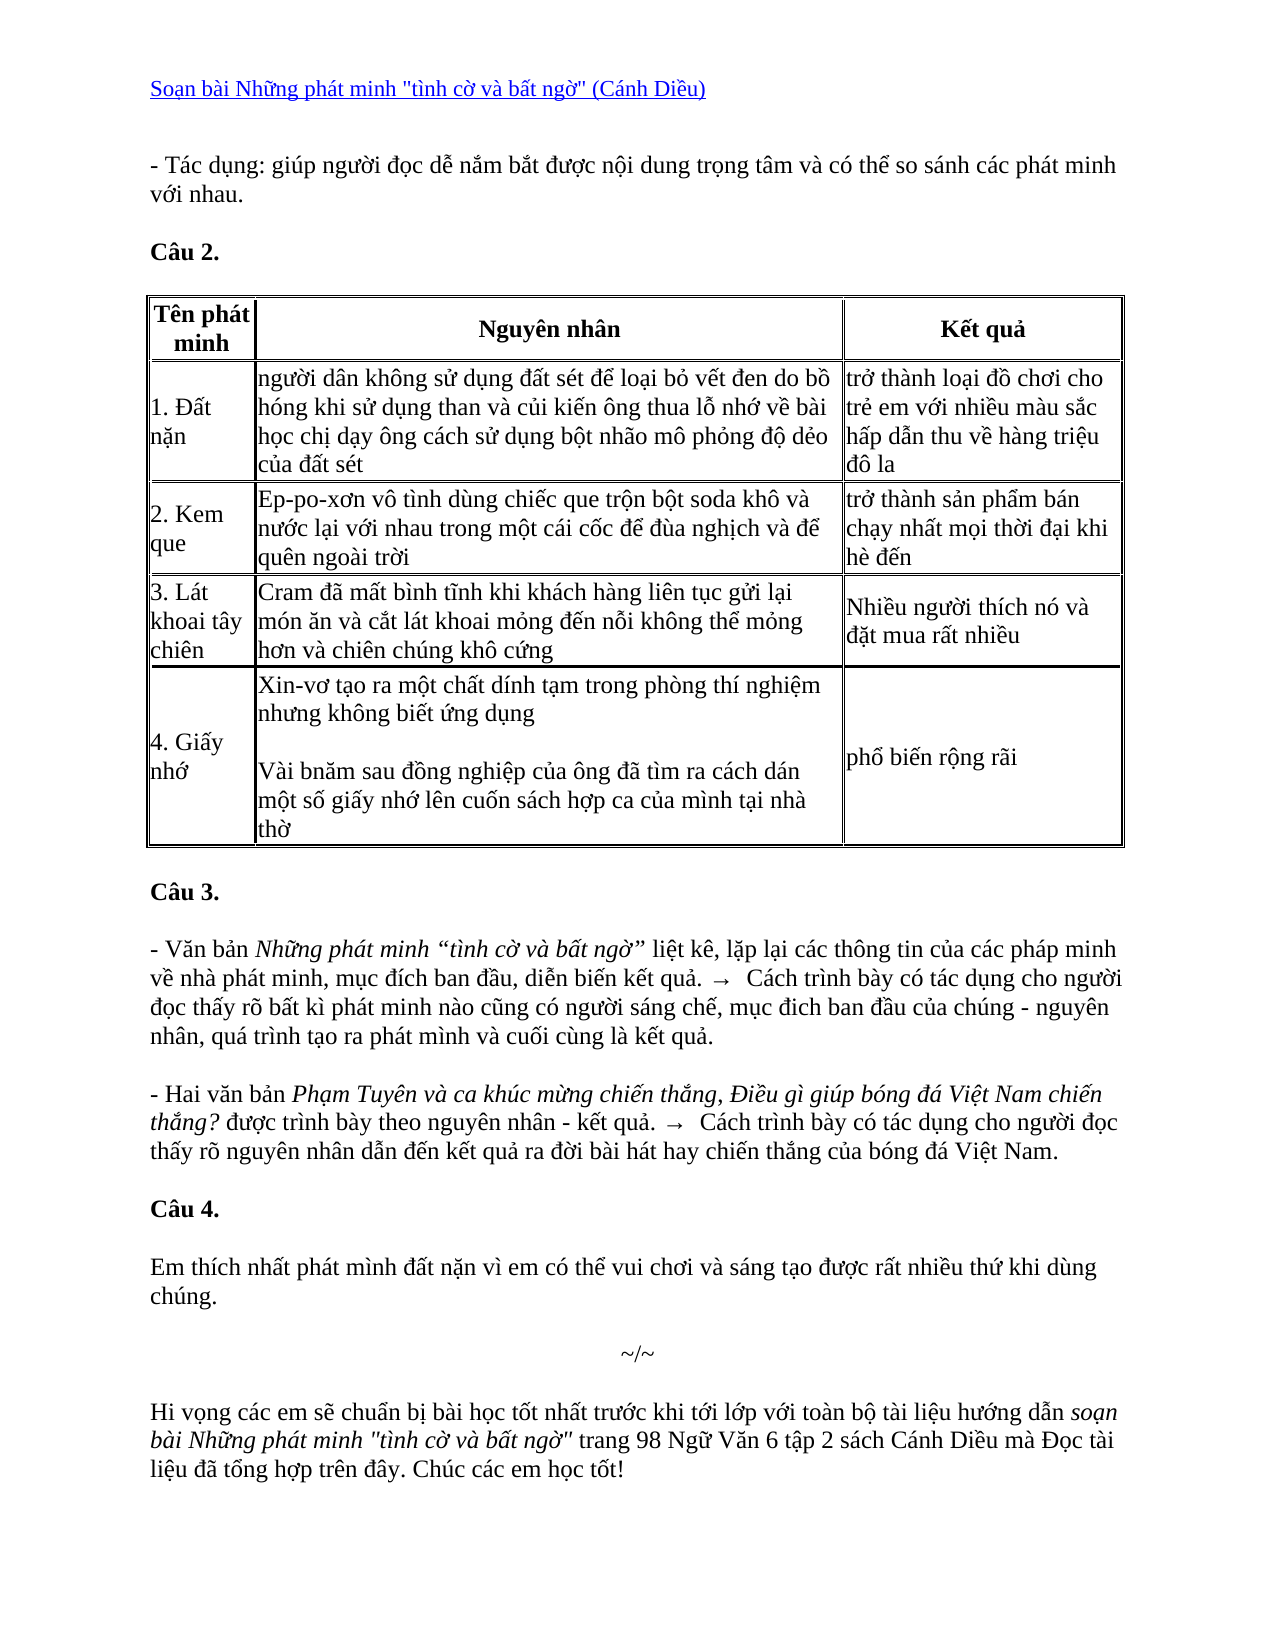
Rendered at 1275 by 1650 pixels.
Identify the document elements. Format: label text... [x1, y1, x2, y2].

text Em thích nhất phát mình đất nặn vì em có thể vui chơi và sáng tạo được rất nhiều thứ khi dùng chúng. [150, 1252, 1125, 1309]
table_cell trở thành loại đồ chơi cho trẻ em với nhiều màu sắc hấp dẫn thu về hàng triệu đô la [845, 359, 1122, 480]
table_cell phổ biến rộng rãi [844, 665, 1121, 844]
text Câu 2. [150, 237, 1125, 265]
table_cell Ep-po-xơn vô tình dùng chiếc que trộn bột soda khô và nước lại với nhau trong một cái cốc để đùa nghịch và để quên ngoài trời [257, 483, 842, 572]
table_header Kết quả [844, 298, 1121, 358]
table_cell Cram đã mất bình tĩnh khi khách hàng liên tục gửi lại món ăn và cắt lát khoai mỏng đến nỗi không thể mỏng hơn và chiên chúng khô cứng [257, 576, 842, 665]
text - Tác dụng: giúp người đọc dễ nắm bắt được nội dung trọng tâm và có thể so sánh các phát minh với nhau. [150, 150, 1125, 207]
text ~/~ [150, 1339, 1125, 1367]
table_cell 1. Đất nặn [150, 359, 254, 480]
table_cell Xin-vơ tạo ra một chất dính tạm trong phòng thí nghiệm nhưng không biết ứng dụng Vài bnăm sau đồng nghiệp của ông đã tìm ra cách dán một số giấy nhớ lên cuốn sách hợp ca của mình tại nhà thờ [255, 668, 843, 844]
text Câu 3. [150, 877, 1125, 905]
table_cell 2. Kem que [148, 480, 255, 572]
table_cell người dân không sử dụng đất sét để loại bỏ vết đen do bồ hóng khi sử dụng than và củi kiến ông thua lỗ nhớ về bài học chị dạy ông cách sử dụng bột nhão mô phỏng độ dẻo của đất sét [257, 362, 842, 480]
table_cell 3. Lát khoai tây chiên [150, 573, 254, 665]
text Hi vọng các em sẽ chuẩn bị bài học tốt nhất trước khi tới lớp với toàn bộ tài liệu hướng dẫn soạn bài Những phát minh "tình cờ và bất ngờ" trang 98 Ngữ Văn 6 tập 2 sách Cánh Diều mà Đọc tài liệu đã tổng hợp trên đây. Chúc các em học tốt! [150, 1397, 1125, 1483]
table_header Nguyên nhân [255, 298, 843, 358]
table_cell 4. Giấy nhớ [150, 665, 255, 844]
table_header Tên phát minh [150, 298, 255, 358]
text - Hai văn bản Phạm Tuyên và ca khúc mừng chiến thắng, Điều gì giúp bóng đá Việt Nam chiến thắng? được trình bày theo nguyên nhân - kết quả. → Cách trình bày có tác dụng cho người đọc thấy rõ nguyên nhân dẫn đến kết quả ra đời bài hát hay chiến thắng của bóng đá Việt Nam. [150, 1079, 1125, 1165]
table_cell trở thành sản phẩm bán chạy nhất mọi thời đại khi hè đến [844, 480, 1123, 572]
table_cell Nhiều người thích nó và đặt mua rất nhiều [845, 573, 1122, 665]
text Câu 4. [150, 1194, 1125, 1223]
text - Văn bản Những phát minh “tình cờ và bất ngờ” liệt kê, lặp lại các thông tin của các pháp minh về nhà phát minh, mục đích ban đầu, diễn biến kết quả. → Cách trình bày có tác dụng cho người đọc thấy rõ bất kì phát minh nào cũng có người sáng chế, mục đich ban đầu của chúng - nguyên nhân, quá trình tạo ra phát mình và cuối cùng là kết quả. [150, 934, 1125, 1049]
